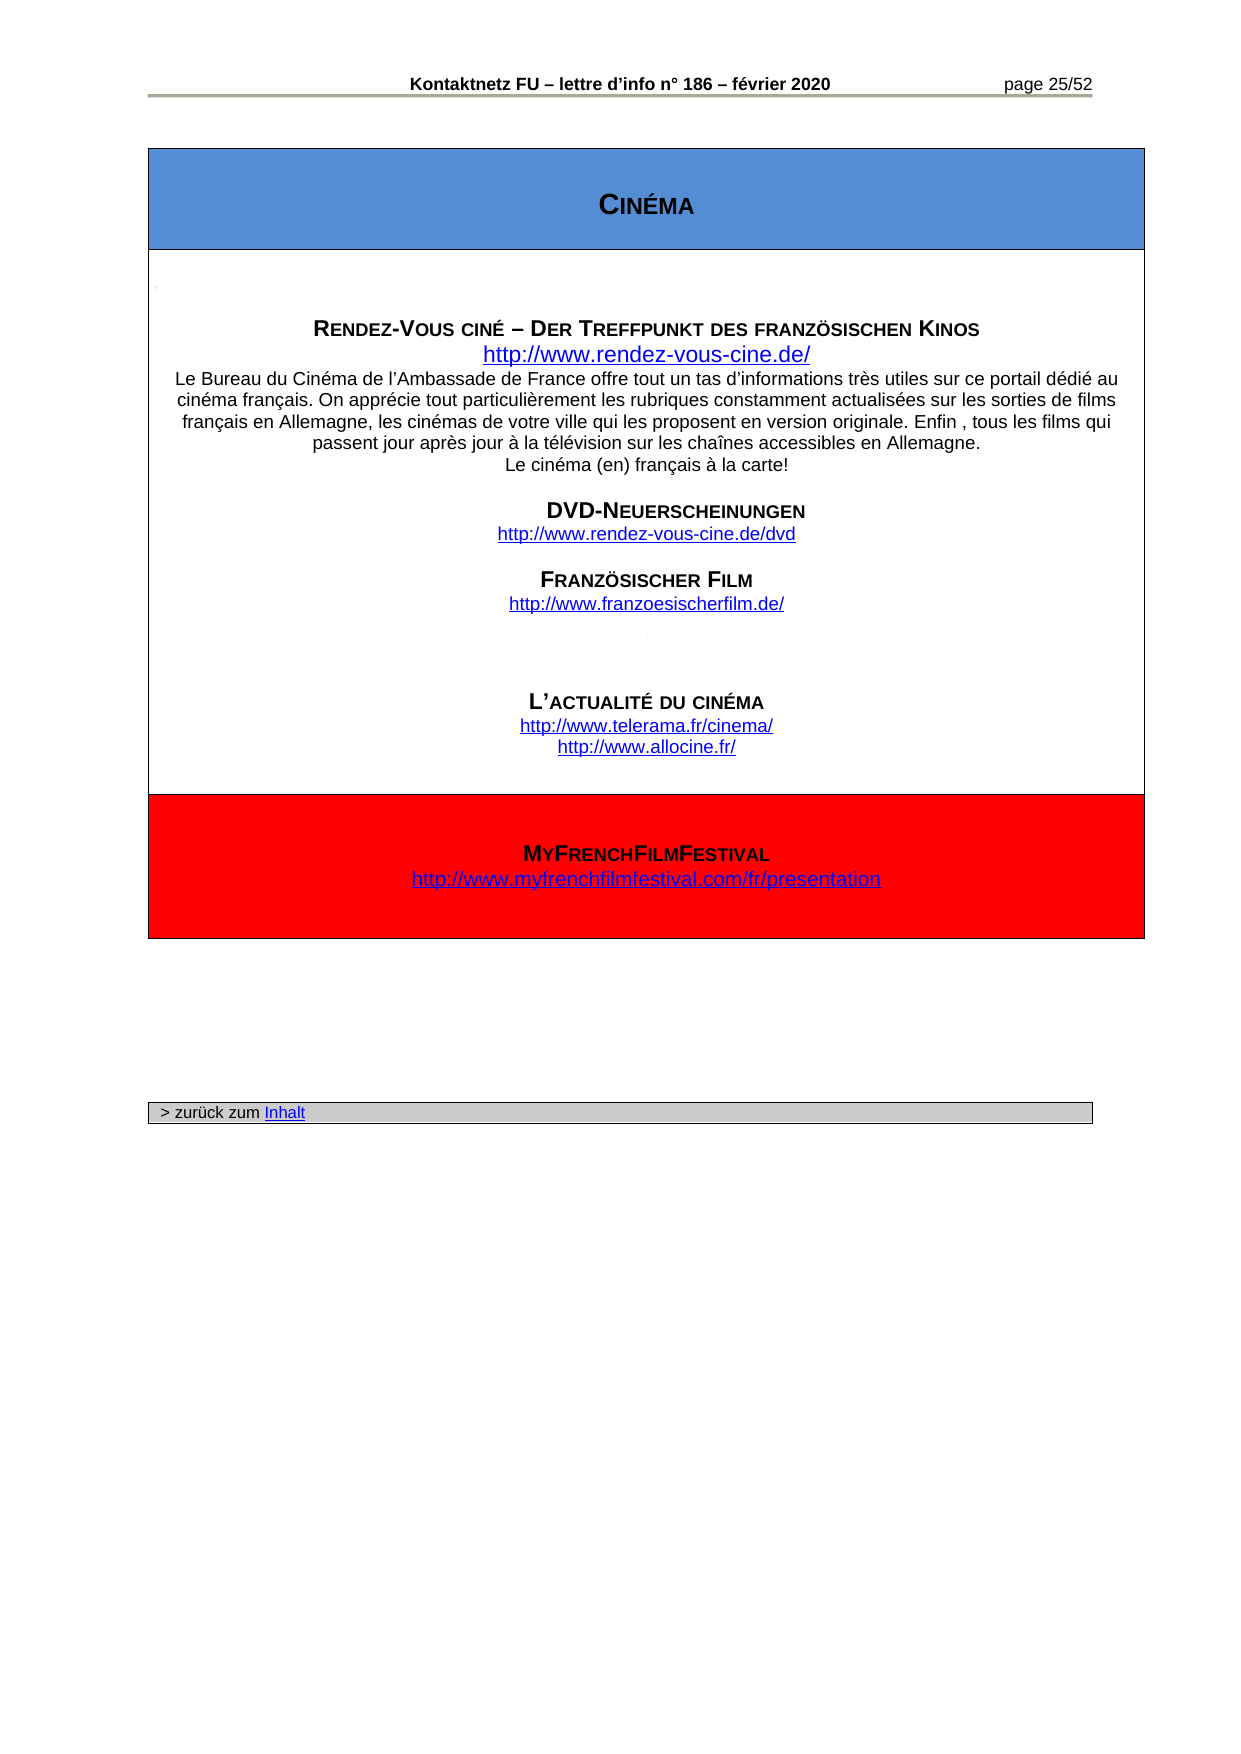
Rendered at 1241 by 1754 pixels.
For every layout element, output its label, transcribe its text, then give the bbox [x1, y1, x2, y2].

table_header > zurück zum Inhalt [149, 1103, 1092, 1122]
table_header Cinéma [149, 149, 1144, 249]
table_cell MyFrenchFilmFestival http://www.myfrenchfilmfestival.com/fr/presentation [149, 795, 1144, 938]
table_cell Rendez-Vous ciné – Der Treffpunkt des französischen Kinos http://www.rendez-vous-cine.de/ Le Bureau du Cinéma de l’Ambassade de France offre tout un tas d’informations très utiles sur ce portail dédié au cinéma français. On apprécie tout particulièrement les rubriques constamment actualisées sur les sorties de films français en Allemagne, les cinémas de votre ville qui les proposent en version originale. Enfin , tous les films qui passent jour après jour à la télévision sur les chaînes accessibles en Allemagne. Le cinéma (en) français à la carte! DVD-Neuerscheinungen http://www.rendez-vous-cine.de/dvd Französischer Film http://www.franzoesischerfilm.de/ L’actualité du cinéma http://www.telerama.fr/cinema/ http://www.allocine.fr/ [149, 250, 1144, 793]
